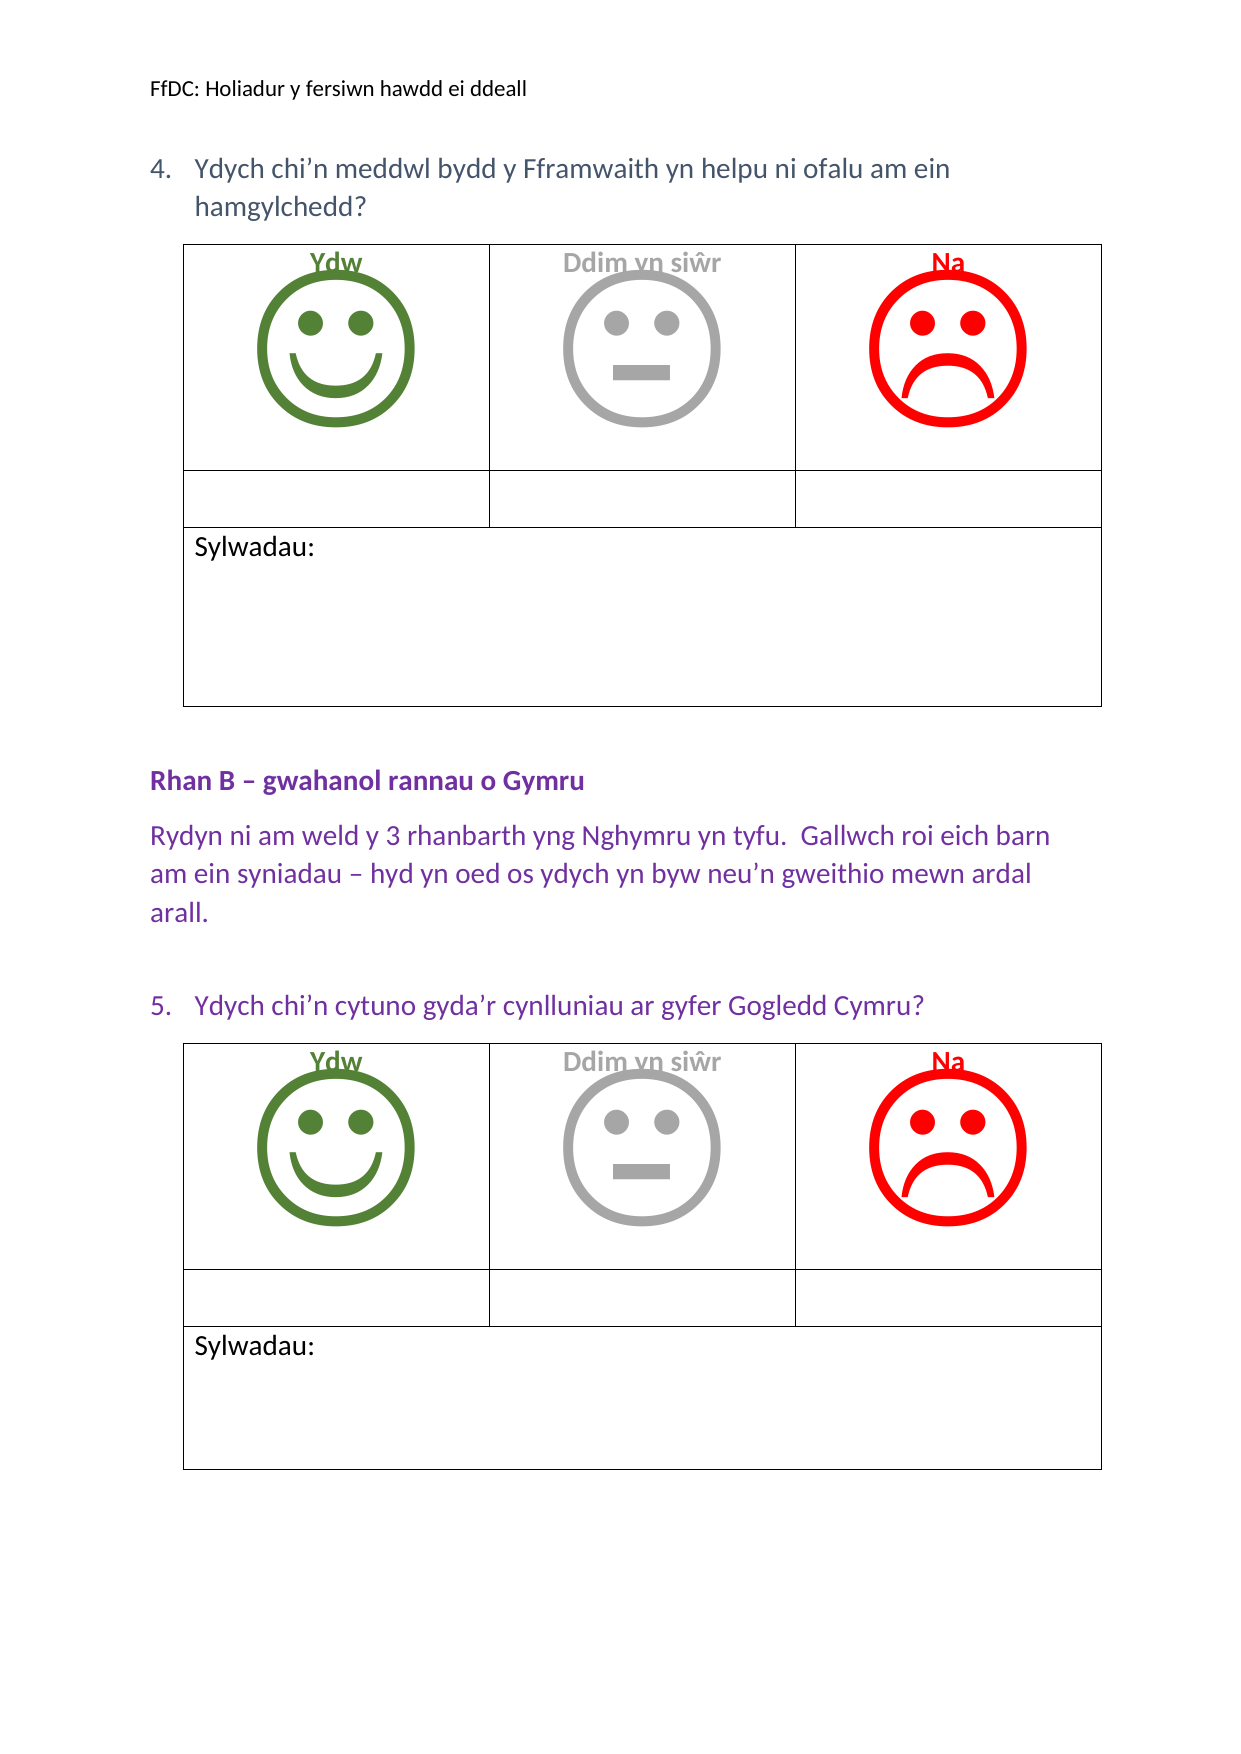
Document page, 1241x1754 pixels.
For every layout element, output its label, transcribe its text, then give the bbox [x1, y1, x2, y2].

list Ydych chi’n meddwl bydd y Fframwaith yn helpu ni ofalu am ein hamgylchedd? [150, 150, 1090, 224]
table_cell [184, 1270, 489, 1326]
table_cell [490, 471, 795, 527]
list Ydych chi’n cytuno gyda’r cynlluniau ar gyfer Gogledd Cymru? [150, 987, 1090, 1023]
table_cell Sylwadau: [184, 1327, 1101, 1469]
table_cell [796, 1270, 1101, 1326]
table_header Na [796, 1044, 1101, 1268]
table_header Ddim yn siŵr [490, 245, 795, 469]
table_cell [796, 471, 1101, 527]
table_header Ddim yn siŵr [490, 1044, 795, 1268]
table_header Ydw [184, 1044, 489, 1268]
table_cell Sylwadau: [184, 528, 1101, 706]
table_header Ydw [184, 245, 489, 469]
text Rydyn ni am weld y 3 rhanbarth yng Nghymru yn tyfu. Gallwch roi eich barn am ein syniadau – hyd yn oed os ydych yn byw neu’n gweithio mewn ardal arall. [150, 817, 1090, 929]
text Rhan B – gwahanol rannau o Gymru [150, 762, 1090, 797]
table_cell [490, 1270, 795, 1326]
table_header Na [796, 245, 1101, 469]
table_cell [184, 471, 489, 527]
